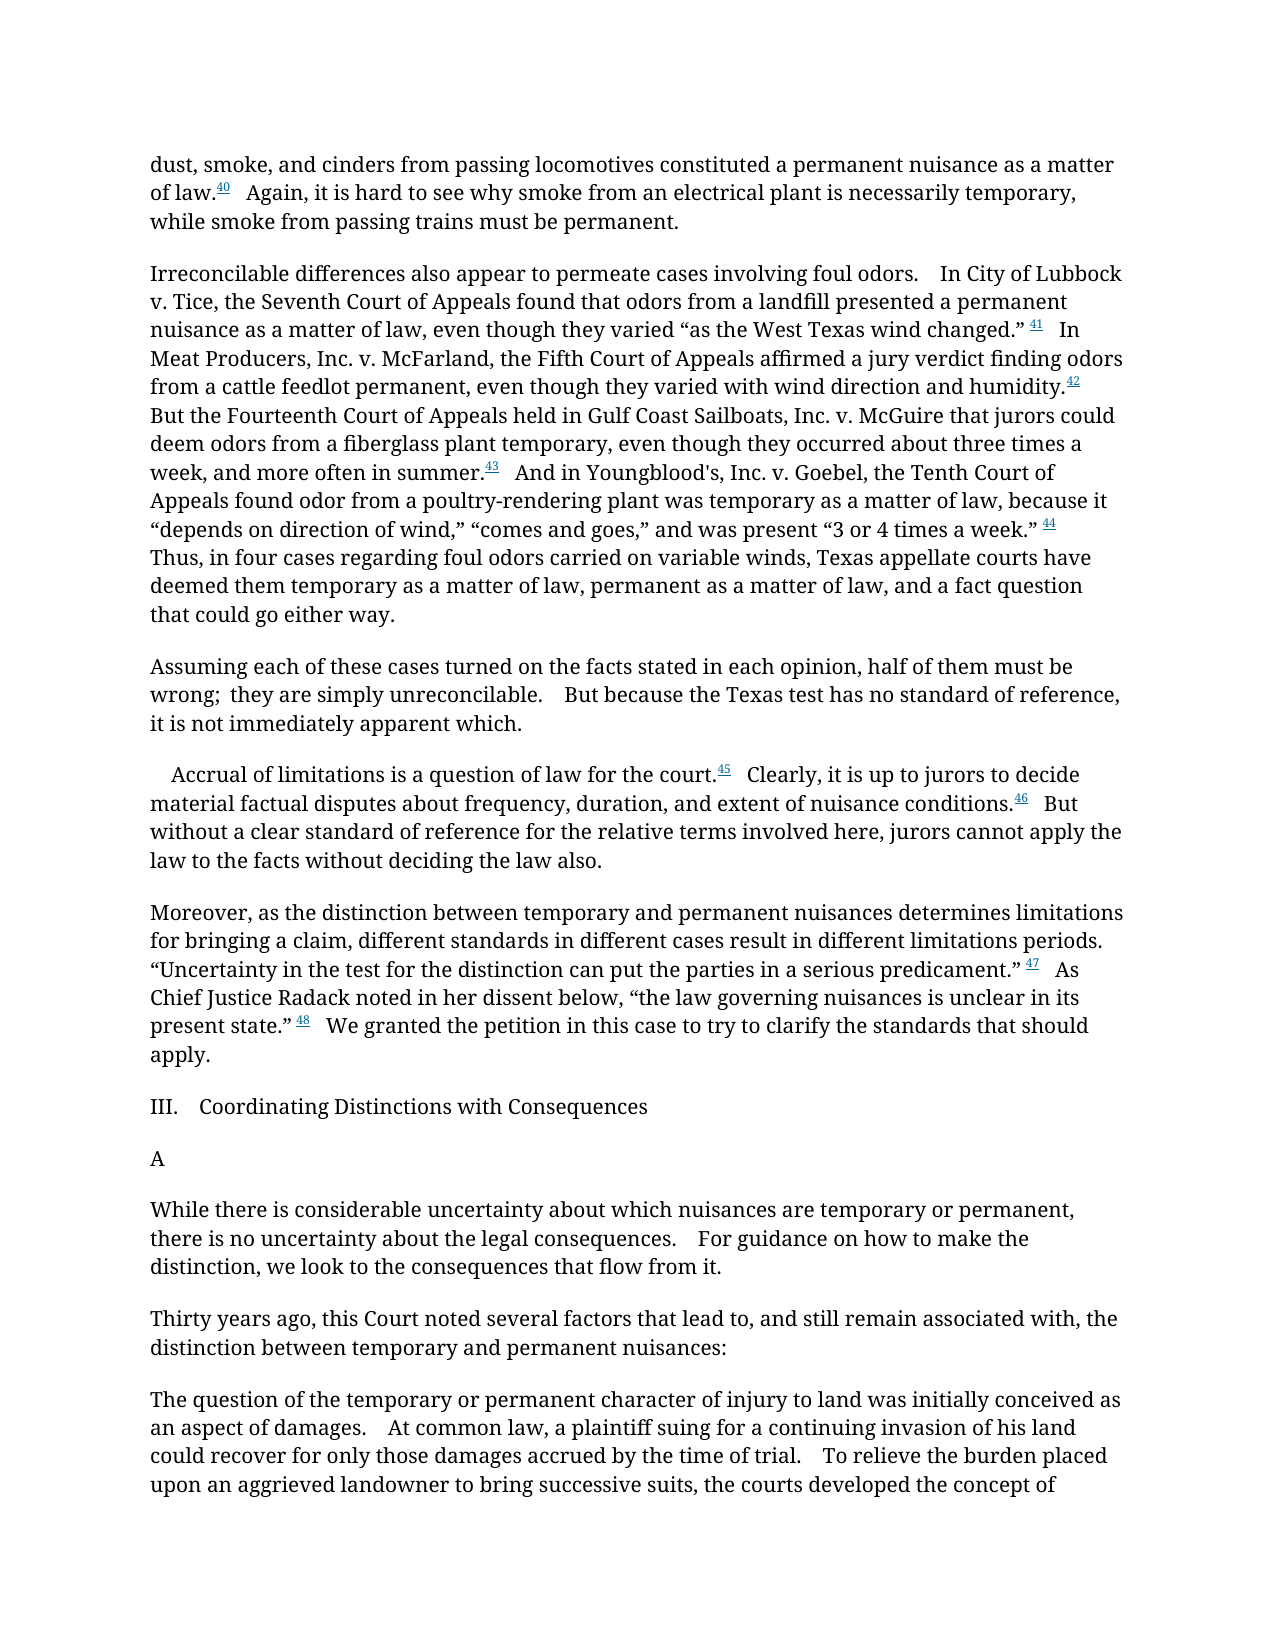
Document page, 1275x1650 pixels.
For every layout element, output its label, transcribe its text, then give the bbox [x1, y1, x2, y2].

text Thirty years ago, this Court noted several factors that lead to, and still remain associated with, the distinction between temporary and permanent nuisances: [150, 1304, 1125, 1361]
text III. Coordinating Distinctions with Consequences [150, 1092, 1125, 1120]
text Accrual of limitations is a question of law for the court.45 Clearly, it is up to jurors to decide material factual disputes about frequency, duration, and extent of nuisance conditions.46 But without a clear standard of reference for the relative terms involved here, jurors cannot apply the law to the facts without deciding the law also. [150, 761, 1125, 874]
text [150, 1385, 1125, 1498]
text Irreconcilable differences also appear to permeate cases involving foul odors. In City of Lubbock v. Tice, the Seventh Court of Appeals found that odors from a landfill presented a permanent nuisance as a matter of law, even though they varied “as the West Texas wind changed.” 41 In Meat Producers, Inc. v. McFarland, the Fifth Court of Appeals affirmed a jury verdict finding odors from a cattle feedlot permanent, even though they varied with wind direction and humidity.42 But the Fourteenth Court of Appeals held in Gulf Coast Sailboats, Inc. v. McGuire that jurors could deem odors from a fiberglass plant temporary, even though they occurred about three times a week, and more often in summer.43 And in Youngblood's, Inc. v. Goebel, the Tenth Court of Appeals found odor from a poultry-rendering plant was temporary as a matter of law, because it “depends on direction of wind,” “comes and goes,” and was present “3 or 4 times a week.” 44 Thus, in four cases regarding foul odors carried on variable winds, Texas appellate courts have deemed them temporary as a matter of law, permanent as a matter of law, and a fact question that could go either way. [150, 259, 1125, 628]
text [150, 150, 1125, 235]
text Assuming each of these cases turned on the facts stated in each opinion, half of them must be wrong; they are simply unreconcilable. But because the Texas test has no standard of reference, it is not immediately apparent which. [150, 652, 1125, 737]
text Moreover, as the distinction between temporary and permanent nuisances determines limitations for bringing a claim, different standards in different cases result in different limitations periods. “Uncertainty in the test for the distinction can put the parties in a serious predicament.” 47 As Chief Justice Radack noted in her dissent below, “the law governing nuisances is unclear in its present state.” 48 We granted the petition in this case to try to clarify the standards that should apply. [150, 898, 1125, 1068]
text A [150, 1144, 1125, 1172]
text While there is considerable uncertainty about which nuisances are temporary or permanent, there is no uncertainty about the legal consequences. For guidance on how to make the distinction, we look to the consequences that flow from it. [150, 1196, 1125, 1281]
